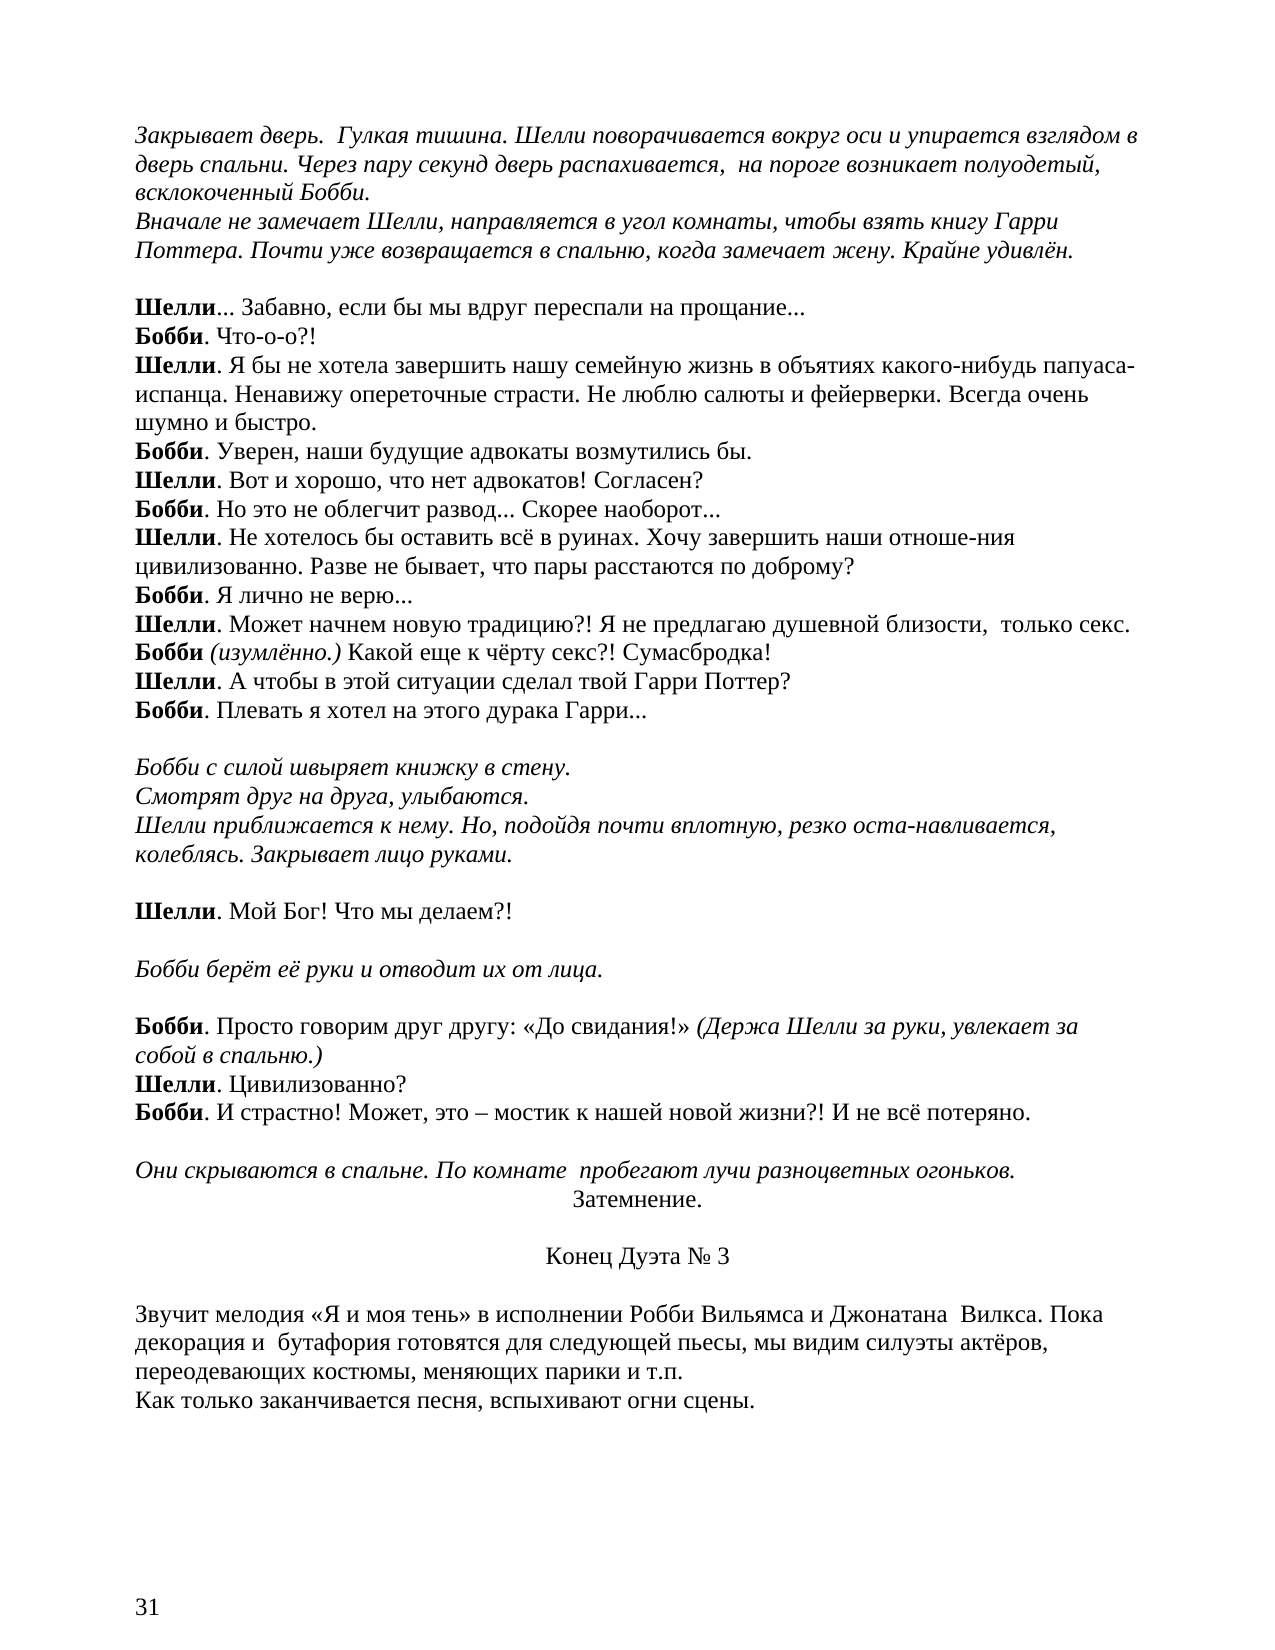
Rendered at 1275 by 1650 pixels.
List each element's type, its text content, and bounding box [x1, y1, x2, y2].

text Бобби. Уверен, наши будущие адвокаты возмутились бы. [135, 436, 1140, 465]
text Шелли. Может начнем новую традицию?! Я не предлагаю душевной близости, только секс. [135, 609, 1140, 637]
text Бобби с силой швыряет книжку в стену. [135, 752, 1140, 781]
text Бобби берёт её руки и отводит их от лица. [135, 954, 1140, 982]
text Конец Дуэта № 3 [135, 1241, 1140, 1270]
text Шелли... Забавно, если бы мы вдруг переспали на прощание... [135, 292, 1140, 321]
text Шелли. А чтобы в этой ситуации сделал твой Гарри Поттер? [135, 666, 1140, 695]
text Шелли. Мой Бог! Что мы делаем?! [135, 896, 1140, 925]
text Закрывает дверь. Гулкая тишина. Шелли поворачивается вокруг оси и упирается взглядом в дверь спальни. Через пару секунд дверь распахивается, на пороге возникает полуодетый, всклокоченный Бобби. [135, 120, 1140, 206]
text Бобби. И страстно! Может, это – мостик к нашей новой жизни?! И не всё потеряно. [135, 1097, 1140, 1126]
text Они скрываются в спальне. По комнате пробегают лучи разноцветных огоньков. [135, 1155, 1140, 1184]
text Как только заканчивается песня, вспыхивают огни сцены. [135, 1385, 1140, 1414]
text Шелли. Я бы не хотела завершить нашу семейную жизнь в объятиях какого-нибудь папуаса-испанца. Ненавижу опереточные страсти. Не люблю салюты и фейерверки. Всегда очень шумно и быстро. [135, 350, 1140, 436]
text Шелли. Не хотелось бы оставить всё в руинах. Хочу завершить наши отноше-ния цивилизованно. Разве не бывает, что пары расстаются по доброму? [135, 522, 1140, 580]
text Шелли. Цивилизованно? [135, 1069, 1140, 1097]
text Бобби. Просто говорим друг другу: «До свидания!» (Держа Шелли за руки, увлекает за собой в спальню.) [135, 1011, 1140, 1069]
text Бобби. Что-о-о?! [135, 321, 1140, 350]
text Звучит мелодия «Я и моя тень» в исполнении Робби Вильямса и Джонатана Вилкса. Пока декорация и бутафория готовятся для следующей пьесы, мы видим силуэты актёров, переодевающих костюмы, меняющих парики и т.п. [135, 1299, 1140, 1385]
text Шелли приближается к нему. Но, подойдя почти вплотную, резко оста-навливается, колеблясь. Закрывает лицо руками. [135, 810, 1140, 867]
text Бобби (изумлённо.) Какой еще к чёрту секс?! Сумасбродка! [135, 637, 1140, 666]
text Шелли. Вот и хорошо, что нет адвокатов! Согласен? [135, 465, 1140, 494]
text Бобби. Я лично не верю... [135, 580, 1140, 609]
text Затемнение. [135, 1184, 1140, 1212]
text Вначале не замечает Шелли, направляется в угол комнаты, чтобы взять книгу Гарри Поттера. Почти уже возвращается в спальню, когда замечает жену. Крайне удивлён. [135, 206, 1140, 264]
text Бобби. Плевать я хотел на этого дурака Гарри... [135, 695, 1140, 724]
text Смотрят друг на друга, улыбаются. [135, 781, 1140, 810]
text Бобби. Но это не облегчит развод... Скорее наоборот... [135, 494, 1140, 522]
